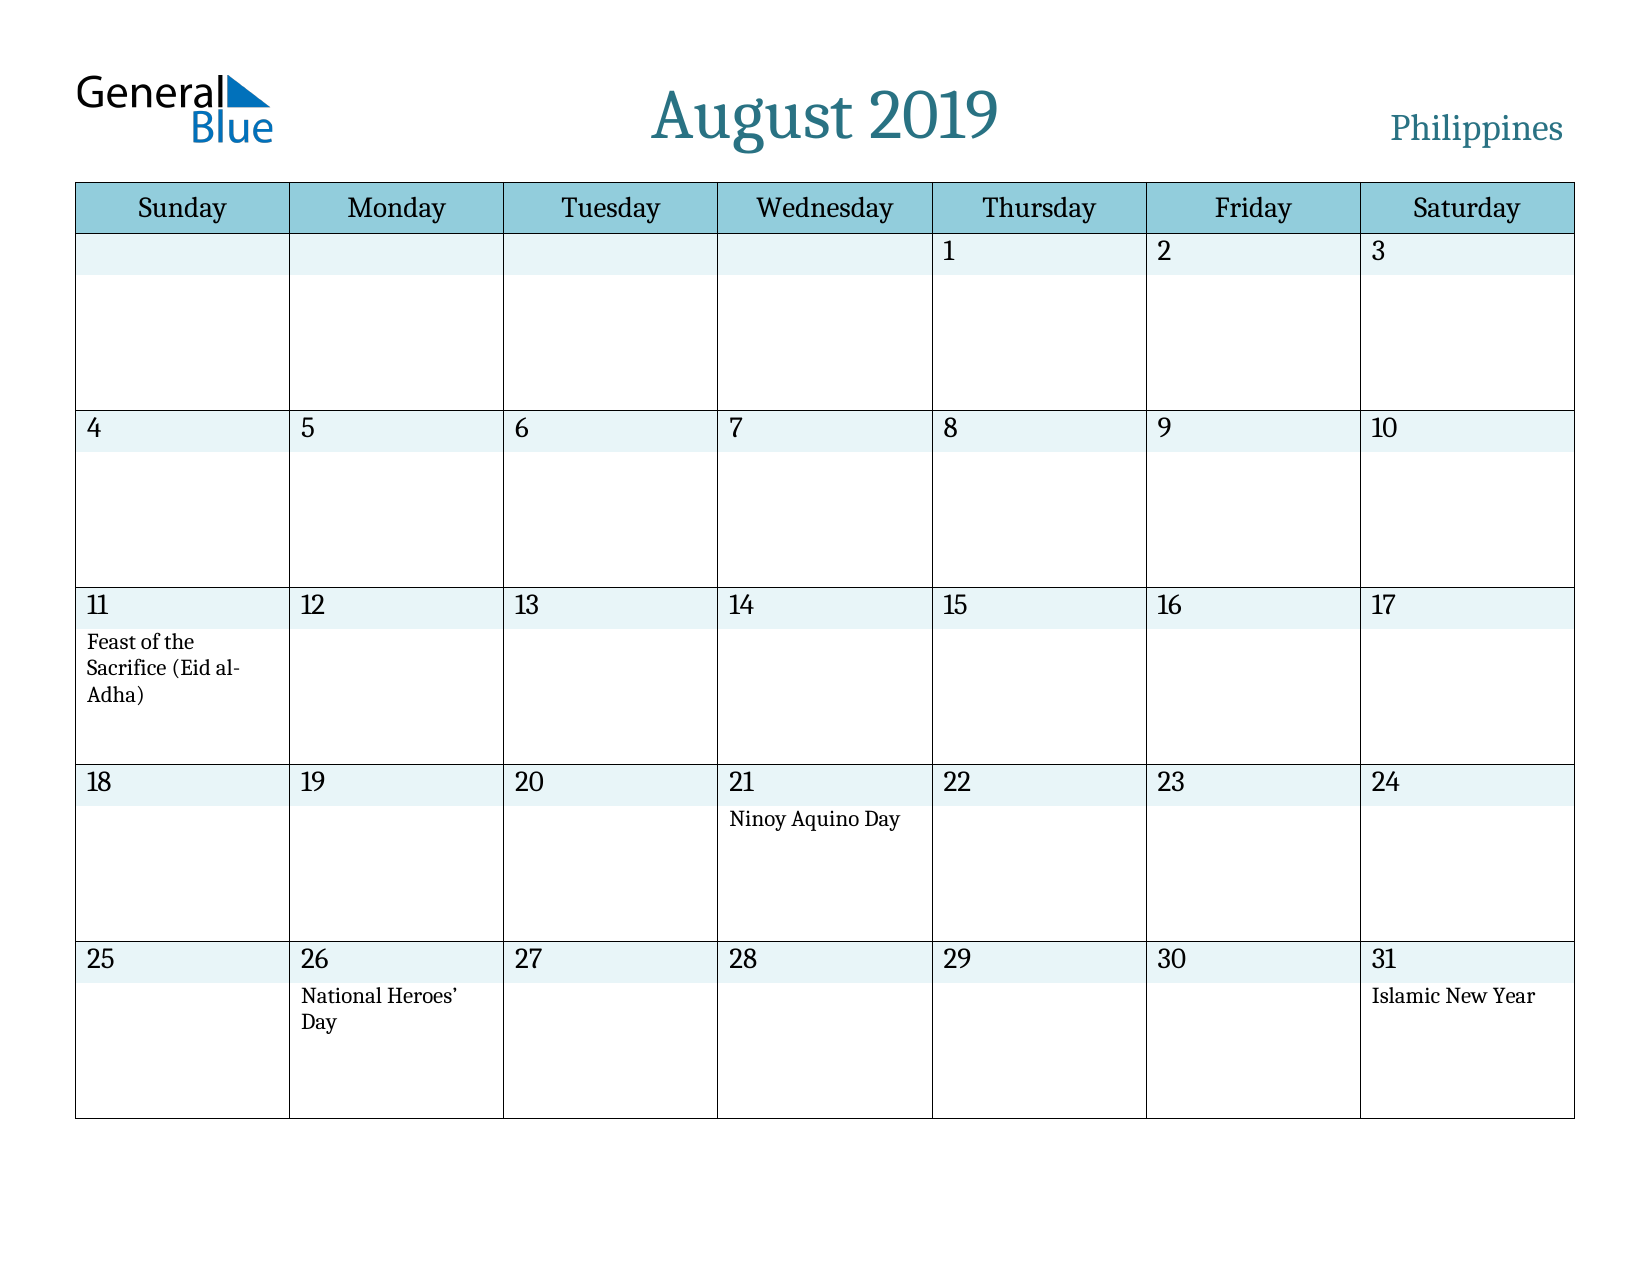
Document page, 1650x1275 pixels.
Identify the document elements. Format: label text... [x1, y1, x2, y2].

table_cell 17 [1361, 588, 1574, 629]
table_header Philippines [1146, 75, 1574, 182]
table_cell [933, 452, 1146, 587]
table_cell 8 [933, 411, 1146, 452]
table_cell [933, 629, 1146, 764]
table_cell [504, 452, 717, 587]
table_header [76, 75, 503, 182]
table_cell 2 [1147, 234, 1360, 275]
table_cell [718, 983, 932, 1118]
table_cell [933, 806, 1146, 941]
table_cell [76, 452, 289, 587]
table_cell Wednesday [718, 183, 932, 233]
table_cell [290, 275, 503, 410]
table_cell 15 [933, 588, 1146, 629]
table_cell 5 [290, 411, 503, 452]
table_cell [1361, 629, 1574, 764]
table_cell [504, 234, 717, 275]
table_cell National Heroes’ Day [290, 983, 503, 1118]
table_cell [718, 629, 932, 764]
table_cell 27 [504, 942, 717, 983]
table_cell [1147, 983, 1360, 1118]
table_cell Tuesday [504, 183, 717, 233]
table_cell [76, 983, 289, 1118]
table_cell 20 [504, 765, 717, 806]
table_cell 25 [76, 942, 289, 983]
table_cell 11 [76, 588, 289, 629]
table_cell 3 [1361, 234, 1574, 275]
table_cell 9 [1147, 411, 1360, 452]
table_cell 14 [718, 588, 932, 629]
table_cell 21 [718, 765, 932, 806]
table_cell 22 [933, 765, 1146, 806]
table_cell [290, 629, 503, 764]
table_cell Thursday [933, 183, 1146, 233]
table_cell 19 [290, 765, 503, 806]
table_header August 2019 [504, 75, 1146, 182]
table_cell Monday [290, 183, 503, 233]
table_cell 31 [1361, 942, 1574, 983]
table_cell 30 [1147, 942, 1360, 983]
table_cell 23 [1147, 765, 1360, 806]
table_cell [76, 806, 289, 941]
table_cell [718, 234, 932, 275]
table_cell Sunday [76, 183, 289, 233]
table_cell 26 [290, 942, 503, 983]
table_cell [933, 983, 1146, 1118]
table_cell [1147, 629, 1360, 764]
table_cell 6 [504, 411, 717, 452]
table_cell [1147, 806, 1360, 941]
table_cell [933, 275, 1146, 410]
table_cell [76, 234, 289, 275]
table_cell [1361, 806, 1574, 941]
table_cell [718, 452, 932, 587]
table_cell [290, 452, 503, 587]
table_cell 13 [504, 588, 717, 629]
table_cell 12 [290, 588, 503, 629]
table_cell 10 [1361, 411, 1574, 452]
table_cell [1147, 275, 1360, 410]
table_cell [504, 629, 717, 764]
table_cell [504, 806, 717, 941]
table_cell [504, 983, 717, 1118]
table_cell [1361, 275, 1574, 410]
table_cell [504, 275, 717, 410]
table_cell 29 [933, 942, 1146, 983]
table_cell [290, 234, 503, 275]
table_cell 28 [718, 942, 932, 983]
table_cell 1 [933, 234, 1146, 275]
table_cell 18 [76, 765, 289, 806]
table_cell 24 [1361, 765, 1574, 806]
table_cell Feast of the Sacrifice (Eid al-Adha) [76, 629, 289, 764]
table_cell 7 [718, 411, 932, 452]
table_cell 4 [76, 411, 289, 452]
table_cell [718, 275, 932, 410]
table_cell 16 [1147, 588, 1360, 629]
table_cell Saturday [1361, 183, 1574, 233]
table_cell [1361, 452, 1574, 587]
picture [77, 75, 273, 143]
table_cell [1147, 452, 1360, 587]
table_cell Islamic New Year [1361, 983, 1574, 1118]
table_cell [290, 806, 503, 941]
table_cell Friday [1147, 183, 1360, 233]
table_cell Ninoy Aquino Day [718, 806, 932, 941]
table_cell [76, 275, 289, 410]
